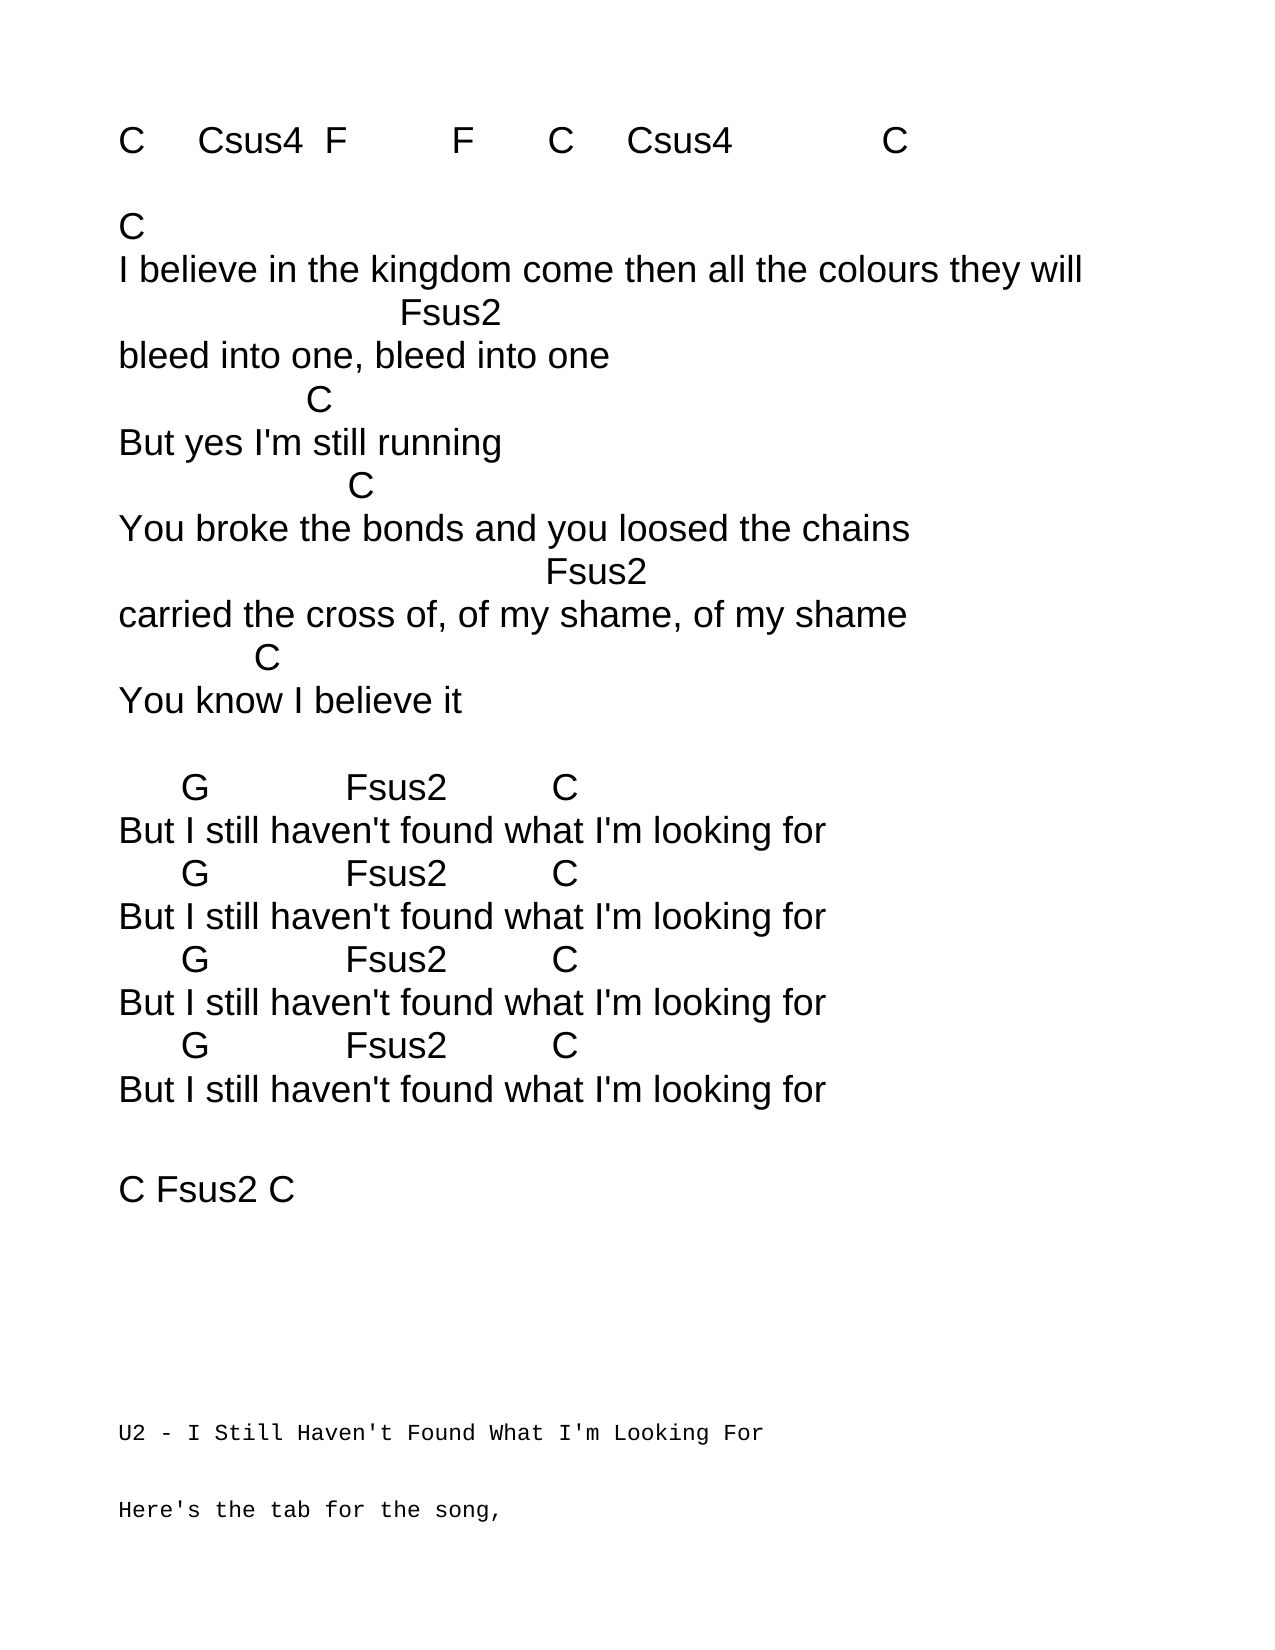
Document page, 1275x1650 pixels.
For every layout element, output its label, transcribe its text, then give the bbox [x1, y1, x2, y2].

text C [118, 377, 1157, 420]
text C [118, 463, 1157, 506]
text But yes I'm still running [118, 420, 1157, 463]
text Fsus2 [118, 291, 1157, 334]
text C Csus4 F F C Csus4 C [118, 118, 1157, 161]
text G Fsus2 C [118, 1024, 1157, 1067]
text But I still haven't found what I'm looking for [118, 981, 1157, 1024]
text But I still haven't found what I'm looking for [118, 894, 1157, 937]
text U2 - I Still Haven't Found What I'm Looking For [118, 1421, 1157, 1447]
text You know I believe it [118, 679, 1157, 722]
text G Fsus2 C [118, 937, 1157, 981]
text But I still haven't found what I'm looking for [118, 808, 1157, 851]
text I believe in the kingdom come then all the colours they will [118, 247, 1157, 291]
text C Fsus2 C [118, 1167, 1157, 1211]
text bleed into one, bleed into one [118, 334, 1157, 377]
text carried the cross of, of my shame, of my shame [118, 592, 1157, 636]
text C [118, 636, 1157, 679]
text Fsus2 [118, 549, 1157, 592]
text But I still haven't found what I'm looking for [118, 1067, 1157, 1110]
text G Fsus2 C [118, 851, 1157, 894]
text You broke the bonds and you loosed the chains [118, 506, 1157, 549]
text C [118, 204, 1157, 247]
text Here's the tab for the song, [118, 1499, 1157, 1525]
text G Fsus2 C [118, 765, 1157, 808]
